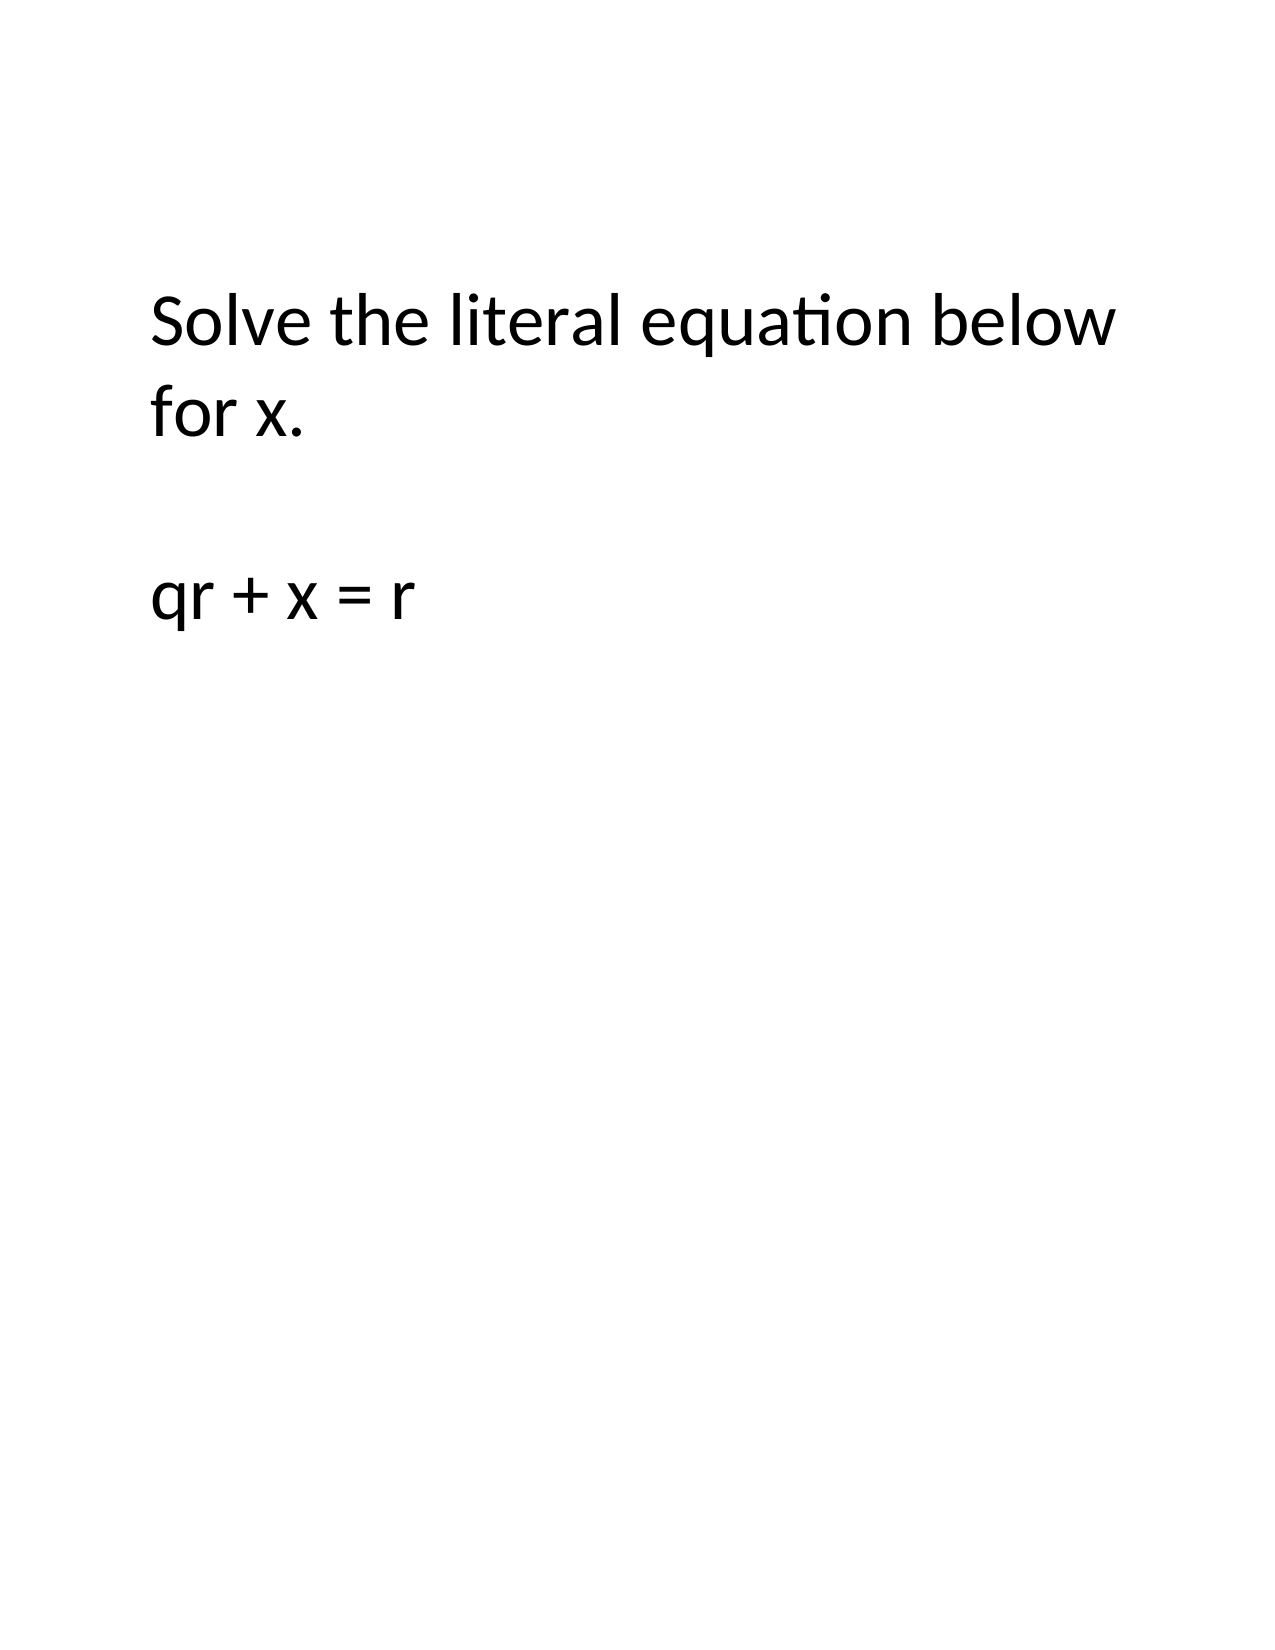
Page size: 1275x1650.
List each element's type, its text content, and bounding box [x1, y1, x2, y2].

text Solve the literal equation below for x. [150, 272, 1125, 455]
text qr + x = r [150, 547, 1125, 638]
